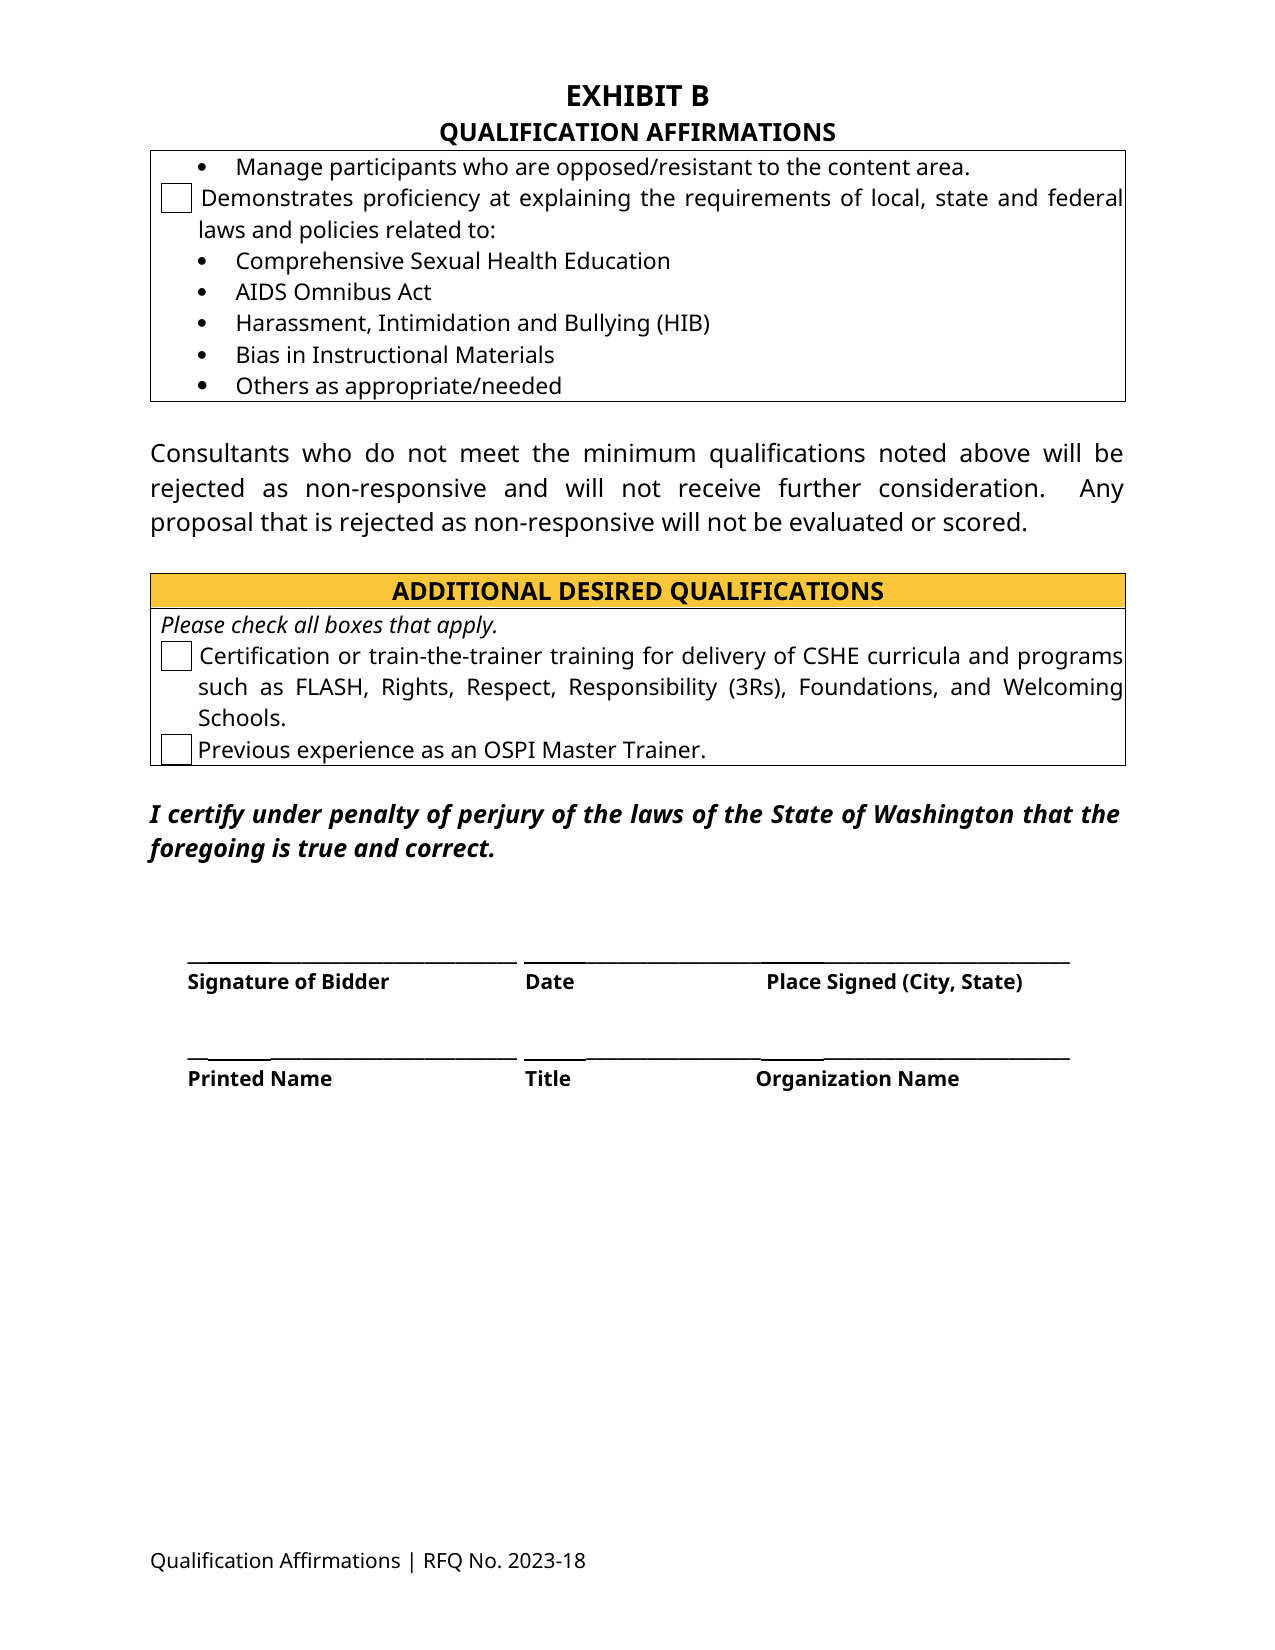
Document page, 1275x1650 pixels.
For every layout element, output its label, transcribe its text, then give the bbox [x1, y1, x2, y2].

text __ ________________________ _________________ ________________________ [150, 1030, 1125, 1064]
text Consultants who do not meet the minimum qualifications noted above will be rejected as non-responsive and will not receive further consideration. Any proposal that is rejected as non-responsive will not be evaluated or scored. [150, 436, 1125, 538]
text Signature of Bidder Date Place Signed (City, State) [150, 967, 1125, 996]
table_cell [151, 151, 1125, 401]
text I certify under penalty of perjury of the laws of the State of Washington that the foregoing is true and correct. [150, 797, 1125, 865]
table_header ADDITIONAL DESIRED QUALIFICATIONS [151, 574, 1125, 607]
text __ ________________________ _________________ ________________________ [150, 933, 1125, 967]
text Printed Name Title Organization Name [150, 1064, 1125, 1092]
table_cell Please check all boxes that apply. Certification or train-the-trainer training for delivery of CSHE curricula and programs such as FLASH, Rights, Respect, Responsibility (3Rs), Foundations, and Welcoming Schools. Previous experience as an OSPI Master Trainer. [151, 609, 1125, 765]
